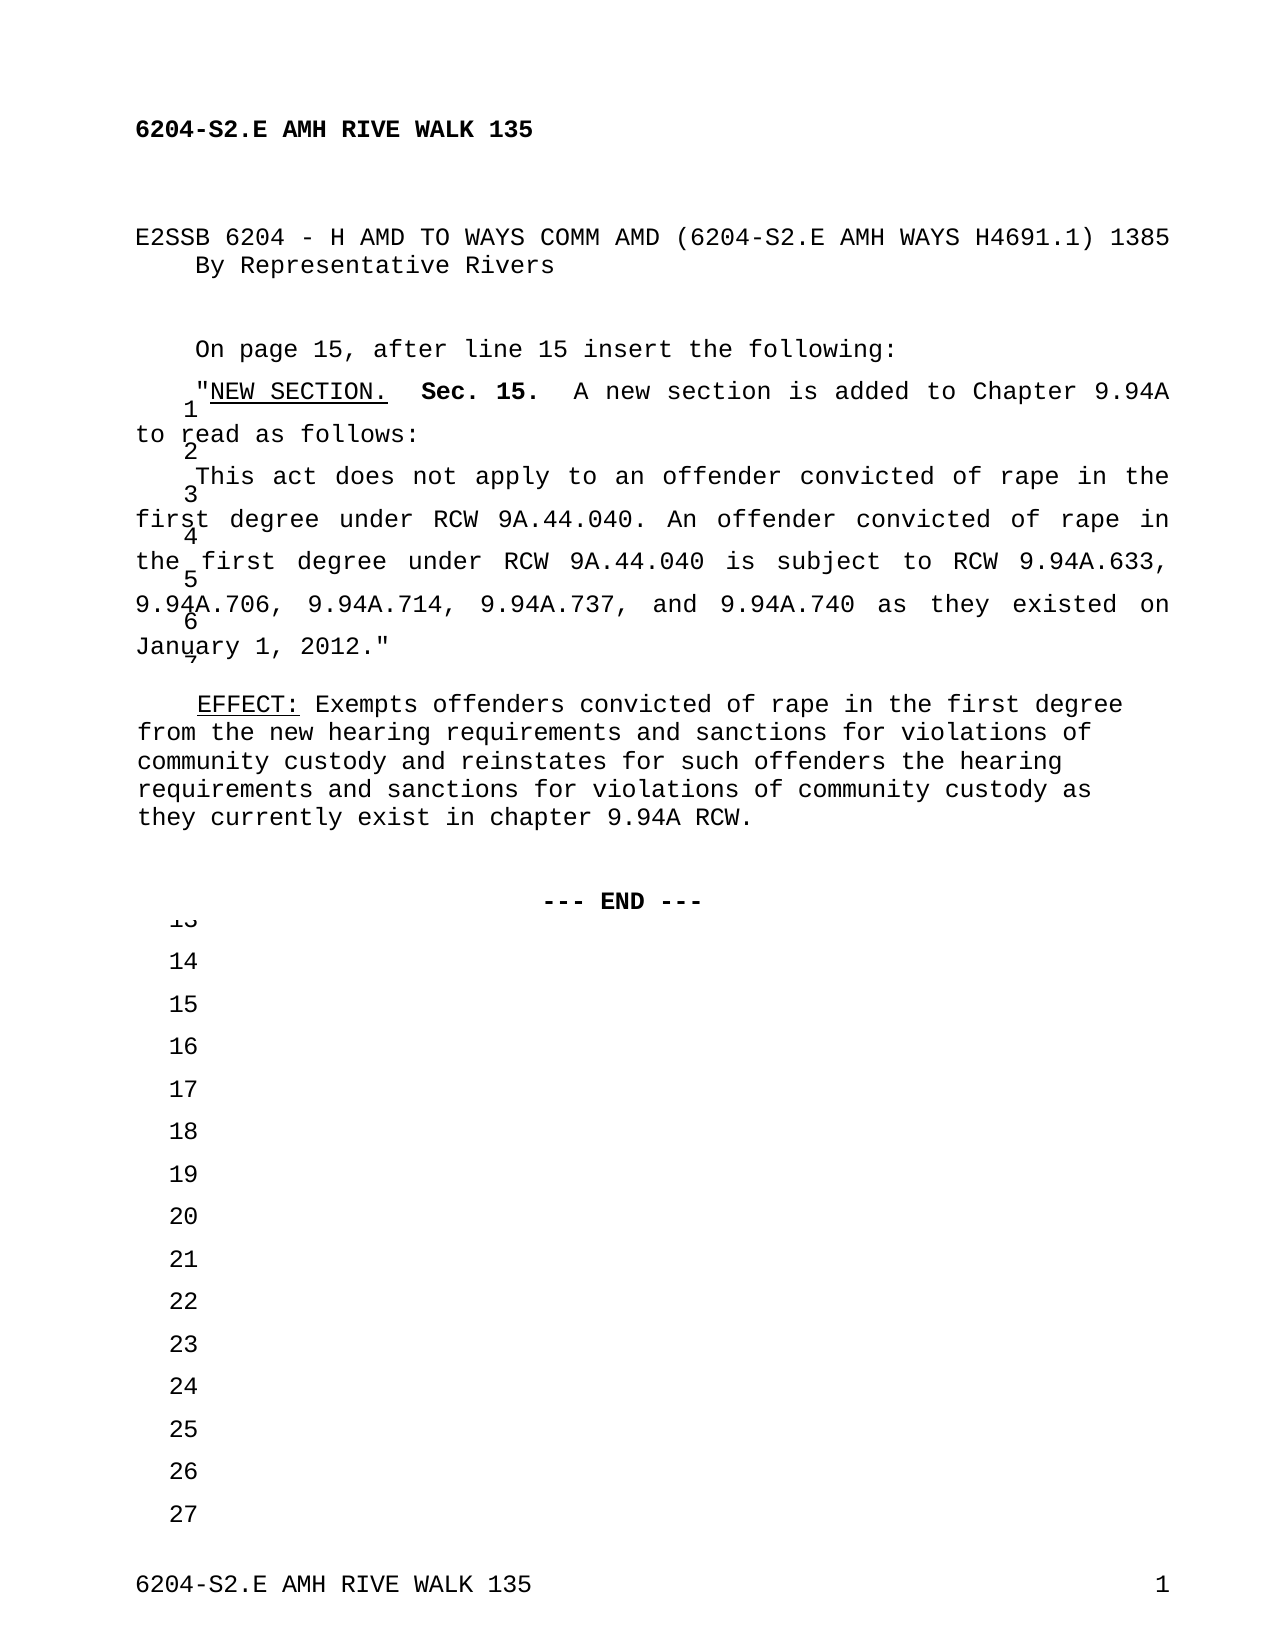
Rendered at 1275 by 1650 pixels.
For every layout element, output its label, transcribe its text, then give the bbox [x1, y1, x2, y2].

text --- END --- [75, 876, 1170, 918]
text "NEW SECTION. Sec. 15. A new section is added to Chapter 9.94A to read as follows: [135, 366, 1170, 451]
text This act does not apply to an offender convicted of rape in the first degree under RCW 9A.44.040. An offender convicted of rape in the first degree under RCW 9A.44.040 is subject to RCW 9.94A.633, 9.94A.706, 9.94A.714, 9.94A.737, and 9.94A.740 as they existed on January 1, 2012." [135, 451, 1170, 663]
text - [135, 224, 1170, 252]
text On page 15, after line 15 insert the following: [135, 323, 1170, 366]
